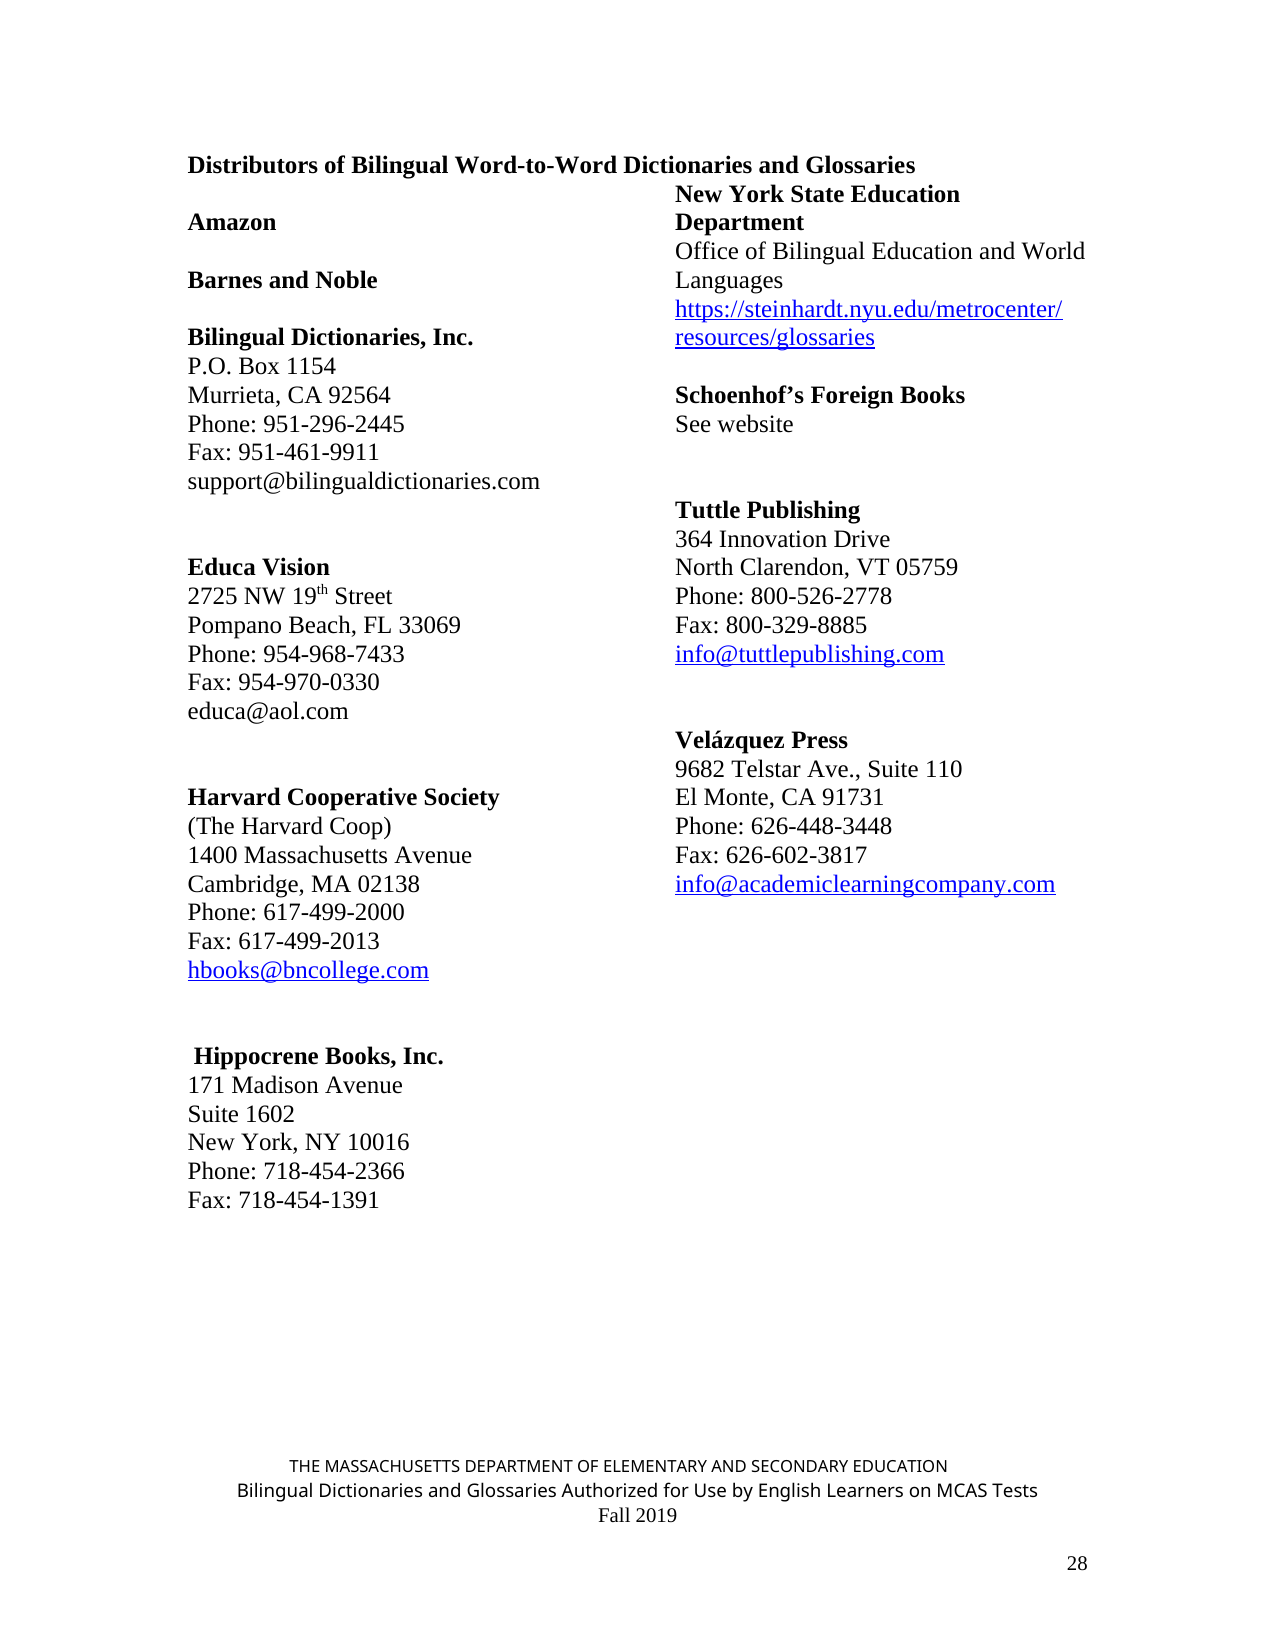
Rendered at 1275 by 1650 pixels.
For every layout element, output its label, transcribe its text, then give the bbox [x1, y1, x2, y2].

text info@academiclearningcompany.com [675, 869, 1087, 897]
text Schoenhof’s Foreign Books [675, 380, 1087, 409]
text Phone: 718-454-2366 [187, 1156, 600, 1185]
text Fax: 800-329-8885 [675, 610, 1087, 639]
text Harvard Cooperative Society [187, 782, 600, 811]
text (The Harvard Coop) [187, 811, 600, 840]
text Hippocrene Books, Inc. [187, 1041, 600, 1070]
text Fax: 626-602-3817 [675, 840, 1087, 869]
text 2725 NW 19th Street [187, 581, 600, 610]
text Office of Bilingual Education and World Languages [675, 236, 1087, 294]
text Fax: 617-499-2013 [187, 926, 600, 955]
text Fax: 951-461-9911 [187, 437, 600, 466]
text support@bilingualdictionaries.com [187, 466, 600, 495]
text hbooks@bncollege.com [187, 955, 600, 984]
text Barnes and Noble [187, 265, 600, 294]
text Pompano Beach, FL 33069 [187, 610, 600, 639]
text Velázquez Press [675, 725, 1087, 754]
text New York State Education Department [675, 179, 1087, 236]
text Educa Vision [187, 552, 600, 581]
text Amazon [187, 207, 600, 236]
text Bilingual Dictionaries, Inc. [187, 322, 600, 351]
text 9682 Telstar Ave., Suite 110 [675, 754, 1087, 782]
text Phone: 954-968-7433 [187, 639, 600, 667]
text Murrieta, CA 92564 [187, 380, 600, 409]
text Tuttle Publishing [675, 495, 1087, 524]
text See website [675, 409, 1087, 437]
text info@tuttlepublishing.com [675, 639, 1087, 667]
text North [675, 552, 1087, 581]
text El Monte, CA 91731 [675, 782, 1087, 811]
text Fax: 954-970-0330 [187, 667, 600, 696]
text Fax: 718-454-1391 [187, 1185, 600, 1214]
text Phone: 617-499-2000 [187, 897, 600, 926]
text Distributors of Bilingual Word-to-Word Dictionaries and Glossaries [187, 150, 1087, 179]
text https://steinhardt.nyu.edu/metrocenter/resources/glossaries [675, 294, 1087, 351]
text Phone: 951-296-2445 [187, 409, 600, 437]
text Phone: 626-448-3448 [675, 811, 1087, 840]
text Phone: 800-526-2778 [675, 581, 1087, 610]
